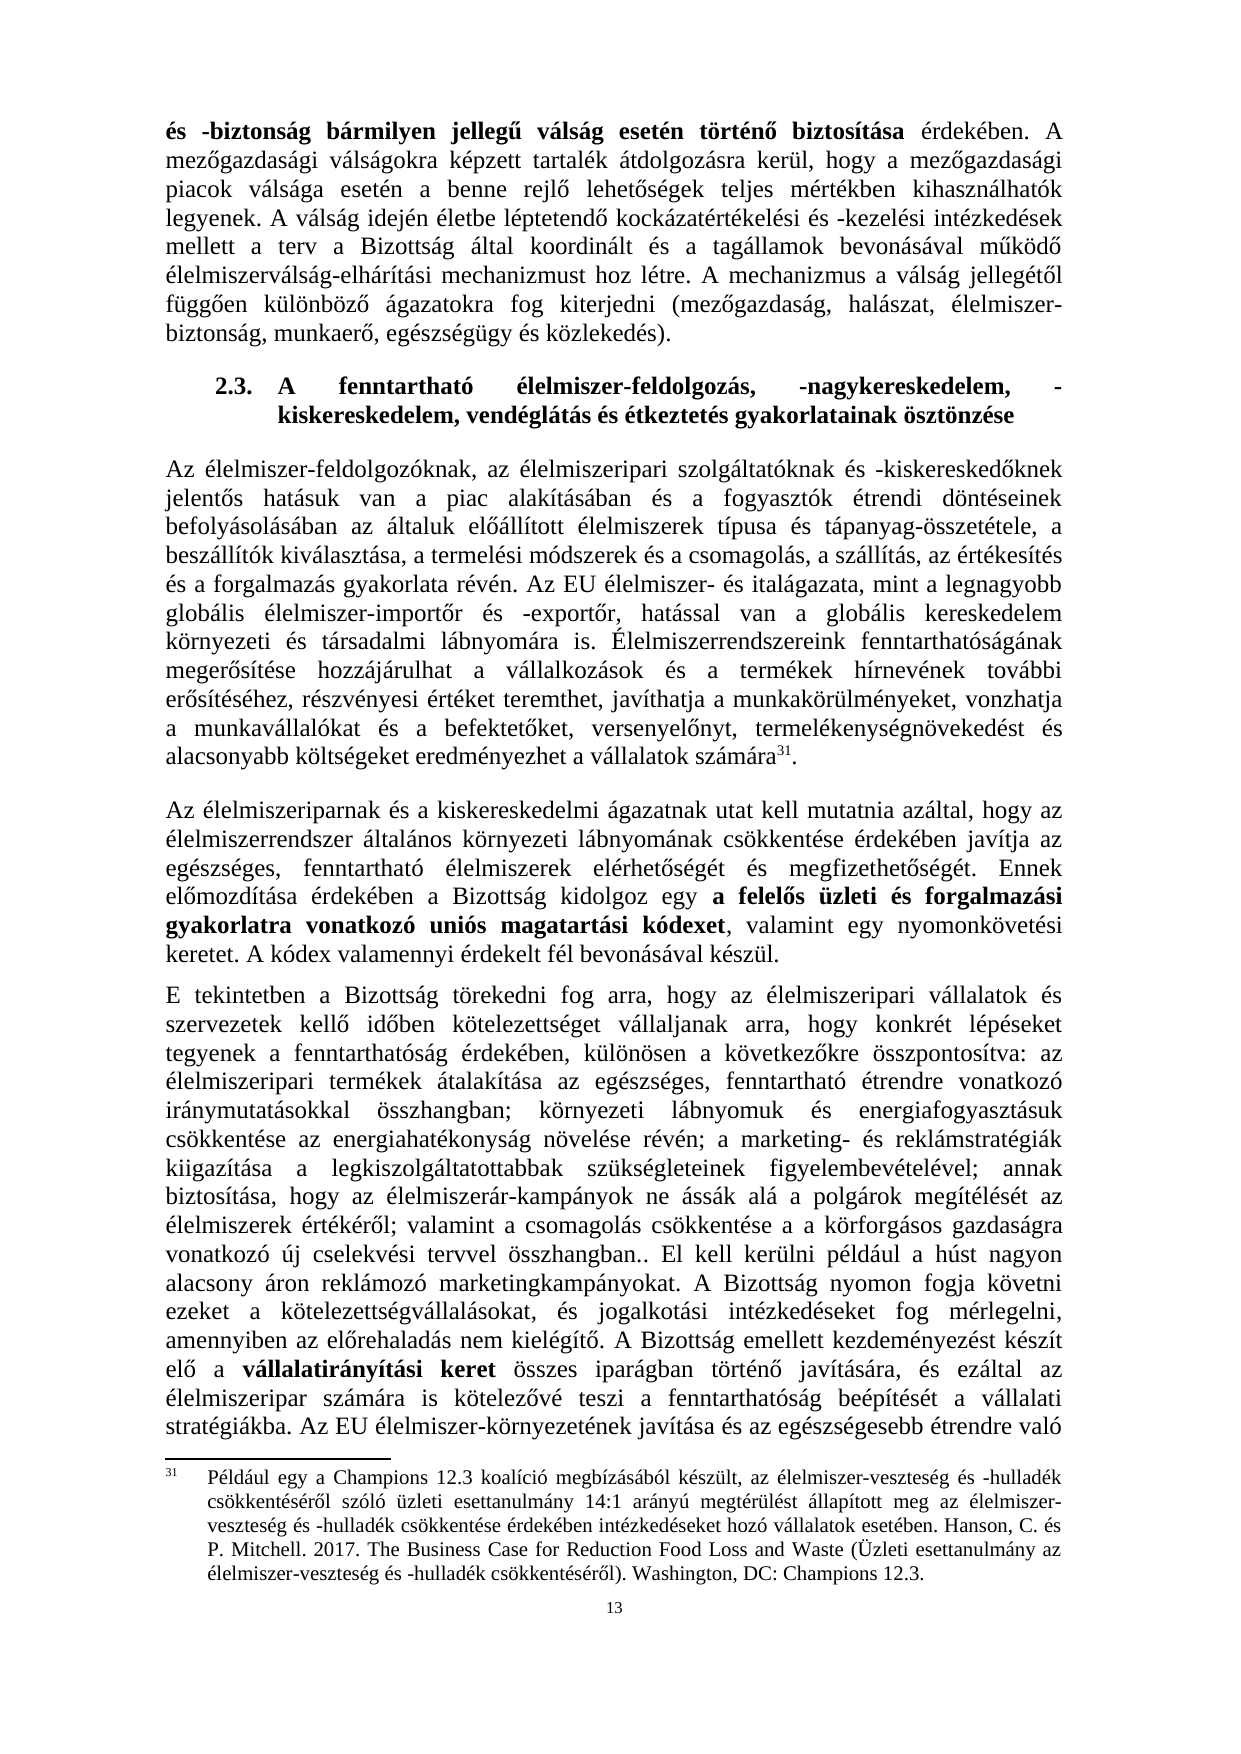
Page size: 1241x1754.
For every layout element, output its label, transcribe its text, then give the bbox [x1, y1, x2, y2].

text Az élelmiszer-feldolgozóknak, az élelmiszeripari szolgáltatóknak és -kiskereskedőknek jelentős hatásuk van a piac alakításában és a fogyasztók étrendi döntéseinek befolyásolásában az általuk előállított élelmiszerek típusa és tápanyag-összetétele, a beszállítók kiválasztása, a termelési módszerek és a csomagolás, a szállítás, az értékesítés és a forgalmazás gyakorlata révén. Az EU élelmiszer- és italágazata, mint a legnagyobb globális élelmiszer-importőr és -exportőr, hatással van a globális kereskedelem környezeti és társadalmi lábnyomára is. Élelmiszerrendszereink fenntarthatóságának megerősítése hozzájárulhat a vállalkozások és a termékek hírnevének további erősítéséhez, részvényesi értéket teremthet, javíthatja a munkakörülményeket, vonzhatja a munkavállalókat és a befektetőket, versenyelőnyt, termelékenységnövekedést és alacsonyabb költségeket eredményezhet a vállalatok számára. [165, 454, 1063, 770]
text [165, 116, 1063, 346]
subtitle A fenntartható élelmiszer-feldolgozás, -nagykereskedelem, -kiskereskedelem, vendéglátás és étkeztetés gyakorlatainak ösztönzése [215, 371, 1063, 429]
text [165, 980, 1063, 1440]
text Az élelmiszeriparnak és a kiskereskedelmi ágazatnak utat kell mutatnia azáltal, hogy az élelmiszerrendszer általános környezeti lábnyomának csökkentése érdekében javítja az egészséges, fenntartható élelmiszerek elérhetőségét és megfizethetőségét. Ennek előmozdítása érdekében a Bizottság kidolgoz egy a felelős üzleti és forgalmazási gyakorlatra vonatkozó uniós magatartási kódexet, valamint egy nyomonkövetési keretet. A kódex valamennyi érdekelt fél bevonásával készül. [165, 795, 1063, 968]
